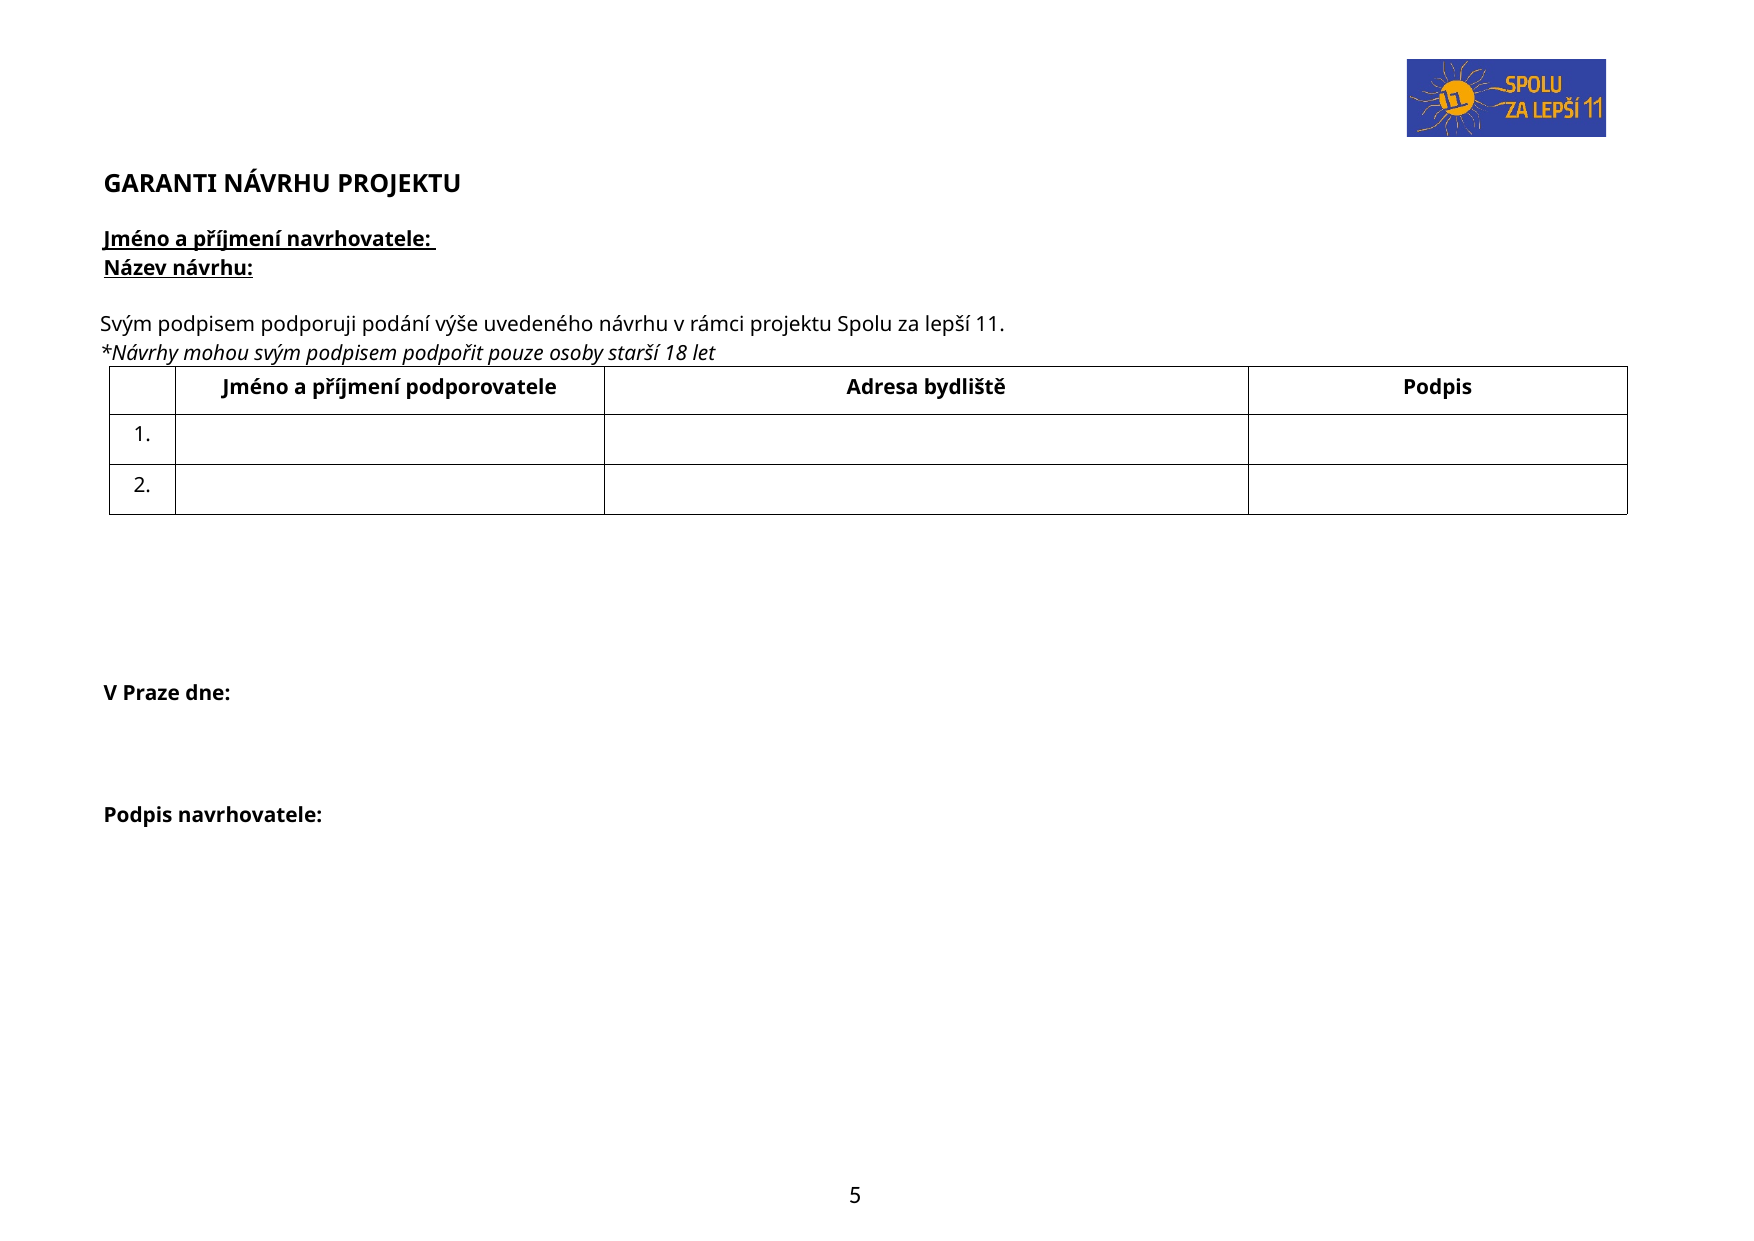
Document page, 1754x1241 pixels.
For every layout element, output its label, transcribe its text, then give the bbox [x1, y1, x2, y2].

table_cell 1. [110, 415, 175, 464]
table_header [110, 367, 175, 413]
table_cell [176, 465, 604, 514]
table_cell [1249, 415, 1627, 464]
text Jméno a příjmení navrhovatele: Název návrhu: [103, 224, 1606, 281]
table_header Jméno a příjmení podporovatele [176, 367, 604, 413]
text Svým podpisem podporuji podání výše uvedeného návrhu v rámci projektu Spolu za lepší 11. [67, 309, 1606, 338]
table_cell [605, 465, 1248, 514]
table_header Podpis [1249, 367, 1627, 413]
text Podpis navrhovatele: [103, 801, 1606, 829]
picture [1406, 59, 1607, 137]
table_cell [1249, 465, 1627, 514]
table_cell [605, 415, 1248, 464]
table_header Adresa bydliště [605, 367, 1248, 413]
text GARANTI NÁVRHU PROJEKTU [103, 165, 1606, 199]
text V Praze dne: [103, 678, 1606, 706]
table_cell [176, 415, 604, 464]
table_cell 2. [110, 465, 175, 514]
text *Návrhy mohou svým podpisem podpořit pouze osoby starší 18 let [67, 338, 1606, 366]
